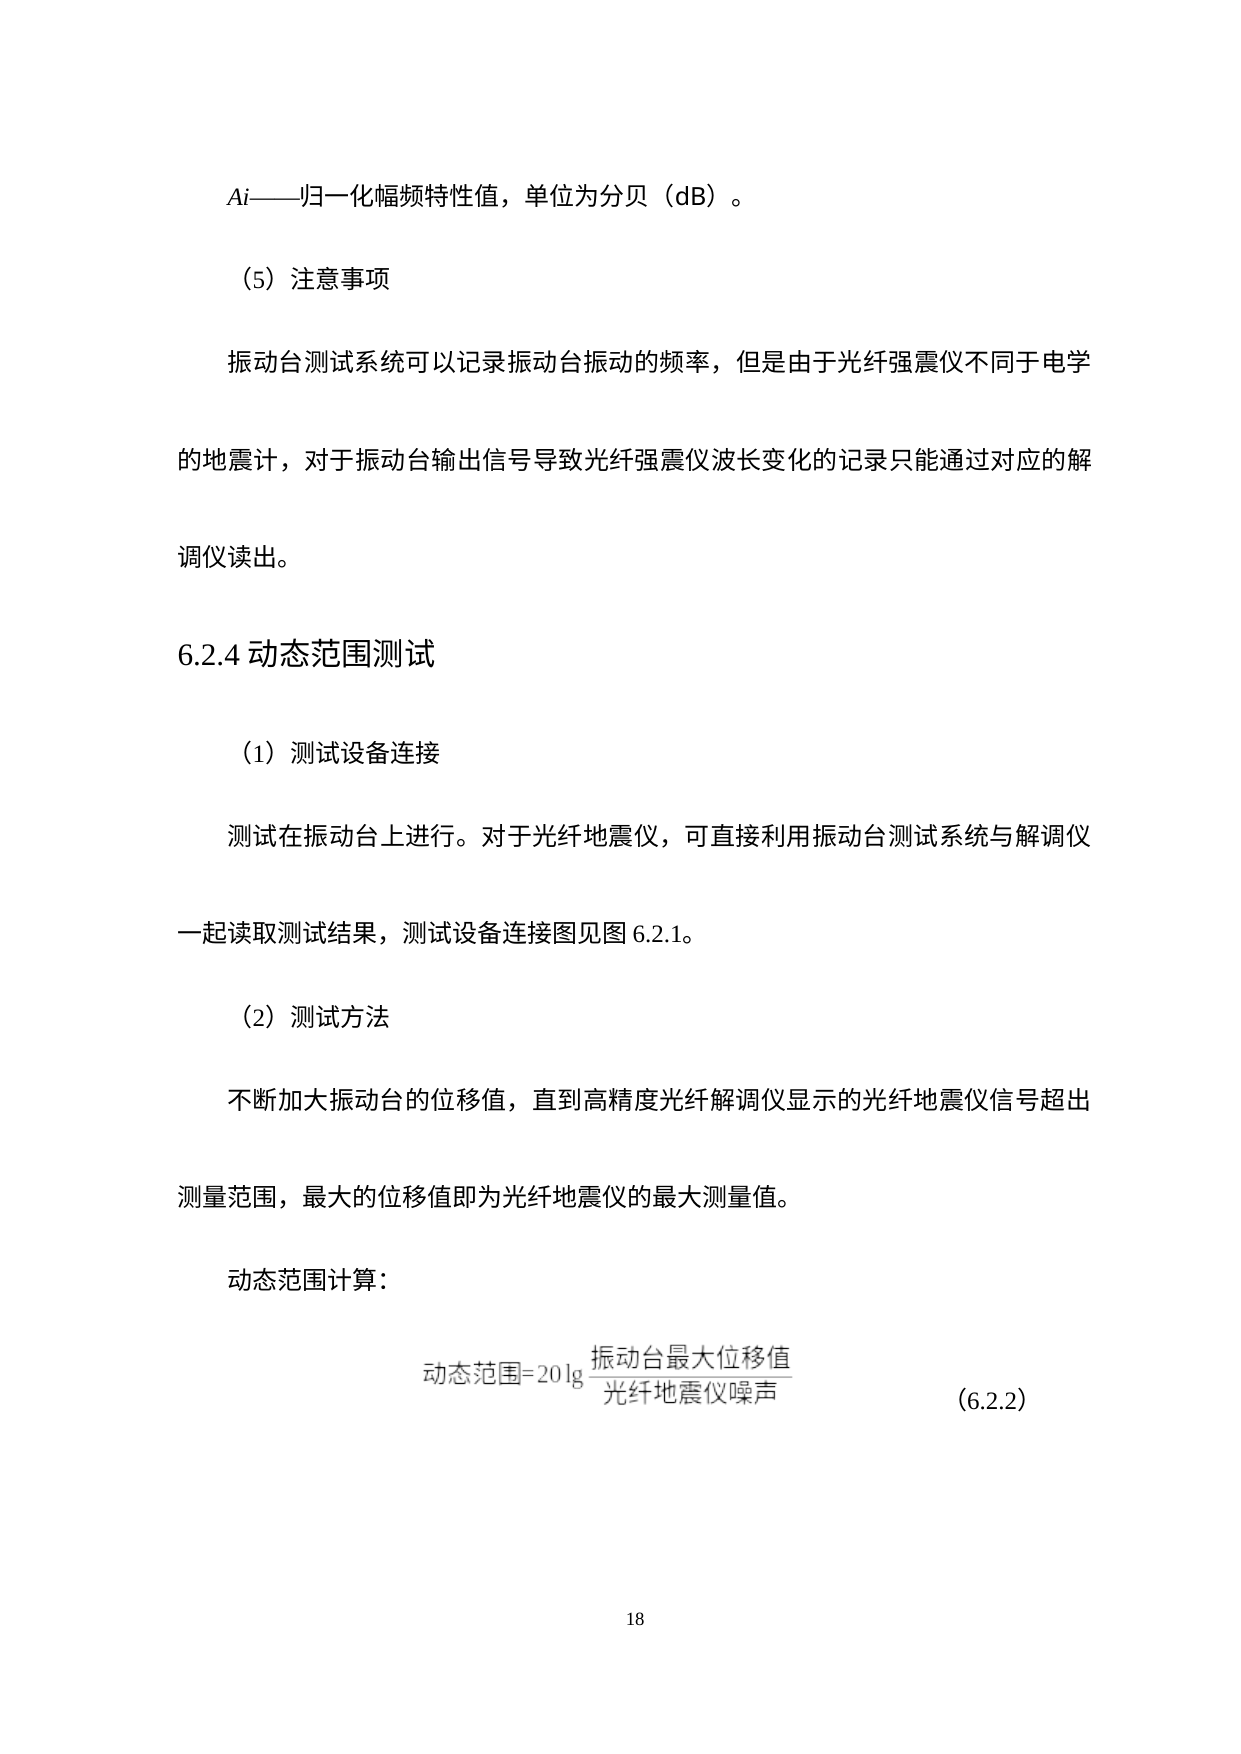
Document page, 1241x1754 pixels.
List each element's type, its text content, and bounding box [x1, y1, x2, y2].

text 测试在振动台上进行。对于光纤地震仪，可直接利用振动台测试系统与解调仪一起读取测试结果，测试设备连接图见图6.2.1。 [177, 802, 1092, 964]
text 不断加大振动台的位移值，直到高精度光纤解调仪显示的光纤地震仪信号超出测量范围，最大的位移值即为光纤地震仪的最大测量值。 [177, 1066, 1092, 1228]
text （5）注意事项 [177, 245, 1092, 310]
text 动态范围计算： [177, 1246, 1092, 1311]
text （1）测试设备连接 [177, 719, 1092, 784]
text （2）测试方法 [177, 983, 1092, 1048]
subtitle 动态范围测试 [177, 619, 1092, 684]
text （6.2.2） [177, 1329, 1092, 1427]
text 振动台测试系统可以记录振动台振动的频率，但是由于光纤强震仪不同于电学的地震计，对于振动台输出信号导致光纤强震仪波长变化的记录只能通过对应的解调仪读出。 [177, 328, 1092, 588]
text Ai——归一化幅频特性值，单位为分贝（dB）。 [177, 162, 1092, 227]
